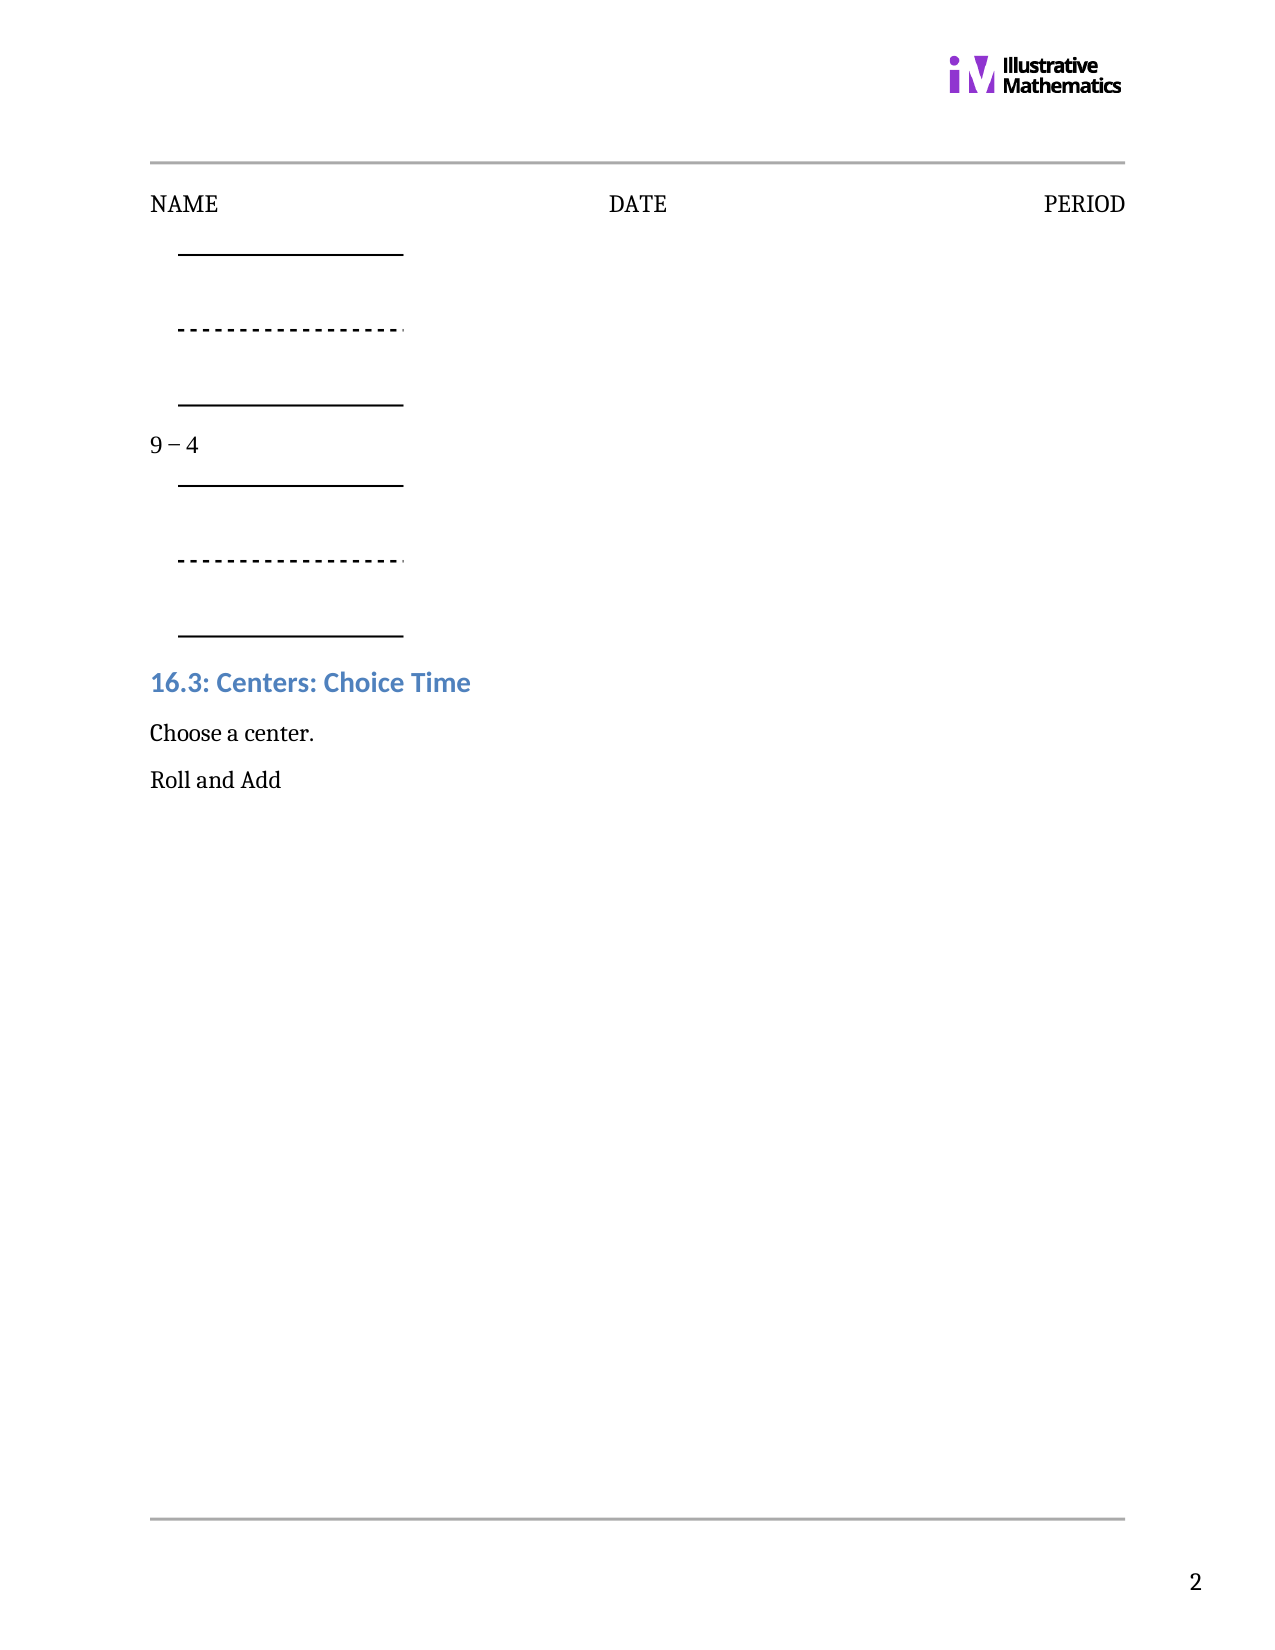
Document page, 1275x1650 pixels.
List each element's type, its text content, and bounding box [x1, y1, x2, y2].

subtitle 16.3: Centers: Choice Time [150, 664, 1125, 700]
picture [949, 55, 1121, 93]
picture [168, 247, 413, 413]
text Roll and Add [150, 766, 1125, 795]
picture [168, 478, 413, 644]
text Choose a center. [150, 719, 1125, 748]
